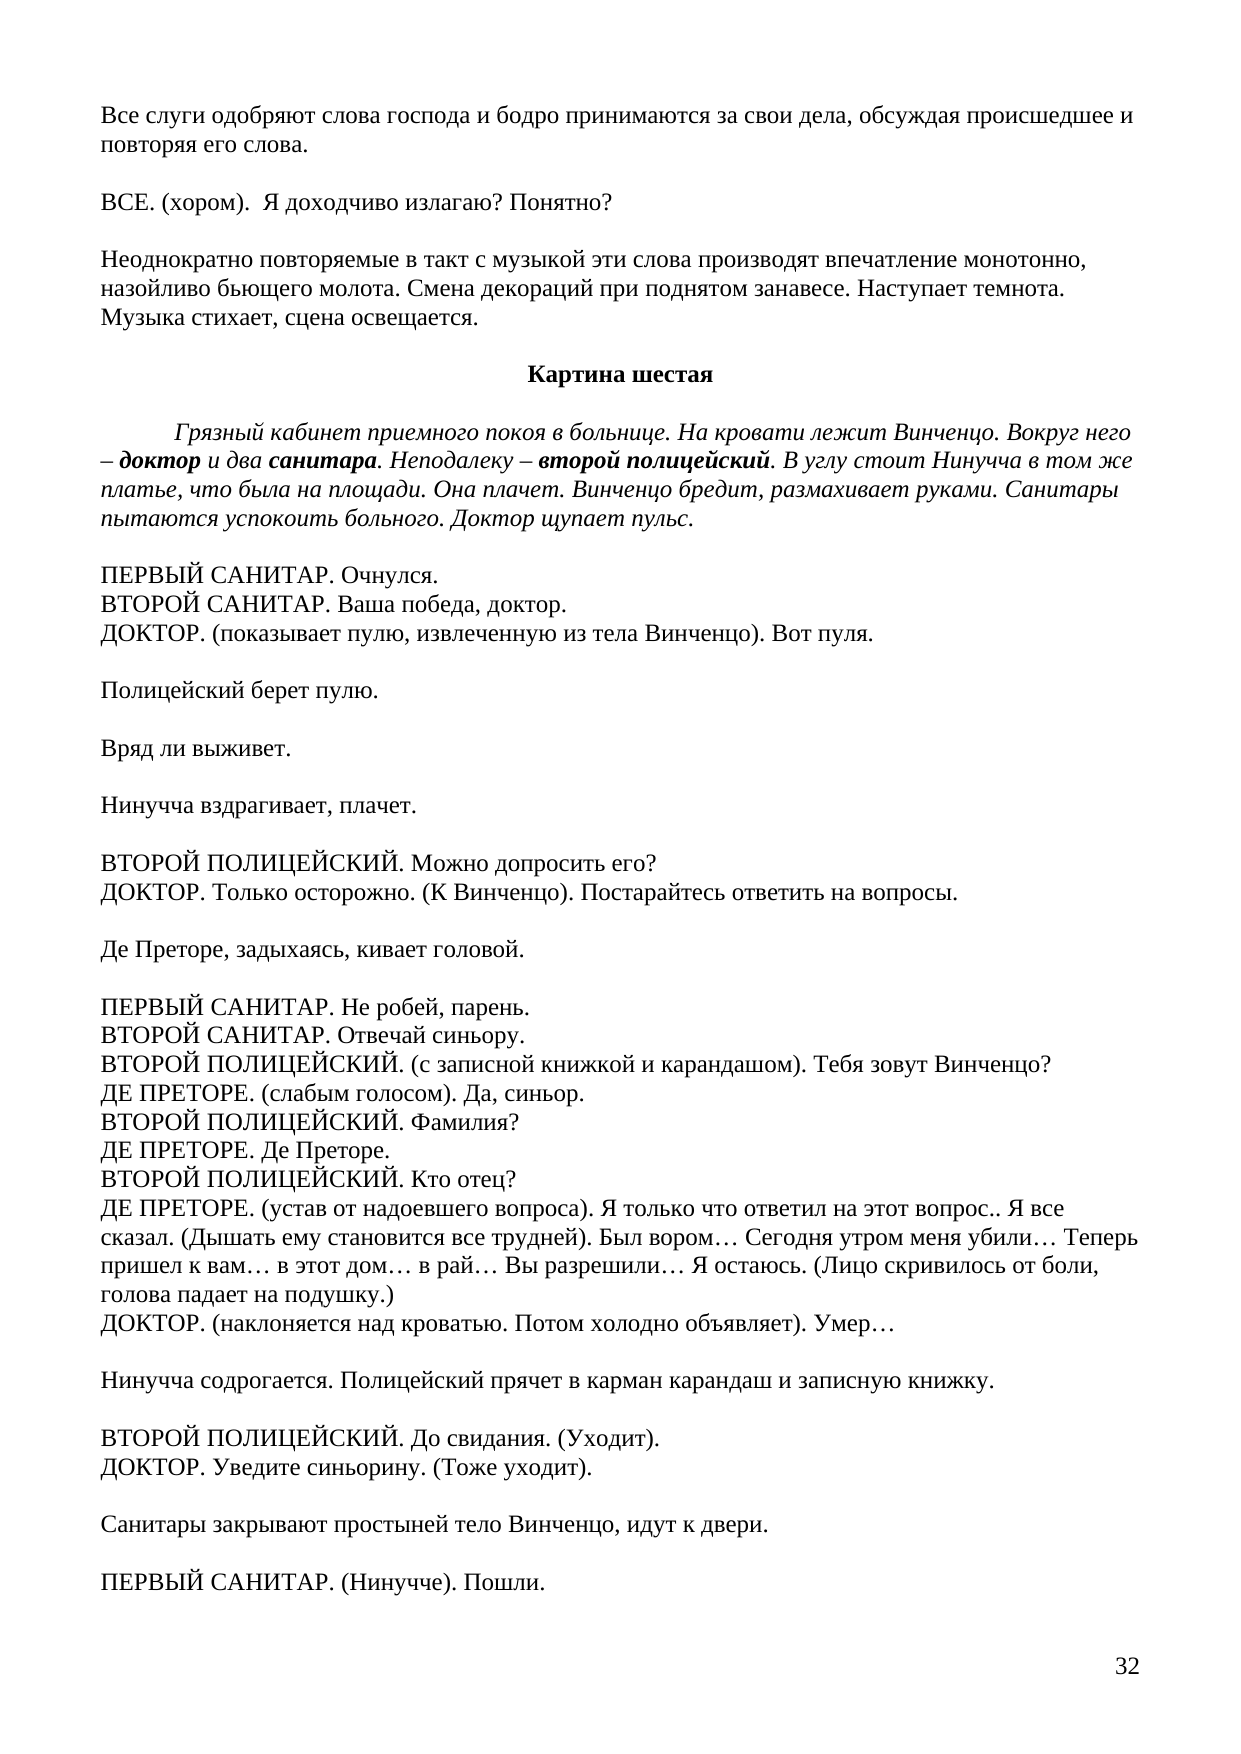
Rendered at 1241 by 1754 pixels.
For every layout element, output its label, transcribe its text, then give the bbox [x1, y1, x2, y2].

text ДЕ ПРЕТОРЕ. (устав от надоевшего вопроса). Я только что ответил на этот вопрос.. Я все сказал. (Дышать ему становится все трудней). Был вором… Сегодня утром меня убили… Теперь пришел к вам… в этот дом… в рай… Вы разрешили… Я остаюсь. (Лицо скривилось от боли, голова падает на подушку.) [100, 1193, 1140, 1308]
text Полицейский берет пулю. [100, 675, 1140, 704]
text ДОКТОР. Только осторожно. (К Винченцо). Постарайтесь ответить на вопросы. [100, 877, 1140, 905]
text ПЕРВЫЙ САНИТАР. Очнулся. [100, 560, 1140, 589]
text ВТОРОЙ САНИТАР. Ваша победа, доктор. [100, 589, 1140, 618]
text ВТОРОЙ ПОЛИЦЕЙСКИЙ. Можно допросить его? [100, 848, 1140, 877]
text ДОКТОР. (показывает пулю, извлеченную из тела Винченцо). Вот пуля. [100, 618, 1140, 647]
text ВСЕ. (хором). Я доходчиво излагаю? Понятно? [100, 187, 1140, 215]
text Нинучча вздрагивает, плачет. [100, 790, 1140, 819]
text ВТОРОЙ САНИТАР. Отвечай синьору. [100, 1020, 1140, 1049]
text Все слуги одобряют слова господа и бодро принимаются за свои дела, обсуждая происшедшее и повторяя его слова. [100, 100, 1140, 158]
text ДЕ ПРЕТОРЕ. (слабым голосом). Да, синьор. [100, 1078, 1140, 1107]
text Санитары закрывают простыней тело Винченцо, идут к двери. [100, 1509, 1140, 1538]
text Картина шестая [100, 359, 1140, 388]
text ВТОРОЙ ПОЛИЦЕЙСКИЙ. Фамилия? [100, 1107, 1140, 1135]
text ДОКТОР. (наклоняется над кроватью. Потом холодно объявляет). Умер… [100, 1308, 1140, 1337]
text Грязный кабинет приемного покоя в больнице. На кровати лежит Винченцо. Вокруг него – доктор и два санитара. Неподалеку – второй полицейский. В углу стоит Нинучча в том же платье, что была на площади. Она плачет. Винченцо бредит, размахивает руками. Санитары пытаются успокоить больного. Доктор щупает пульс. [100, 417, 1140, 532]
text Неоднократно повторяемые в такт с музыкой эти слова производят впечатление монотонно, назойливо бьющего молота. Смена декораций при поднятом занавесе. Наступает темнота. Музыка стихает, сцена освещается. [100, 244, 1140, 330]
text ВТОРОЙ ПОЛИЦЕЙСКИЙ. До свидания. (Уходит). [100, 1423, 1140, 1452]
text ДОКТОР. Уведите синьорину. (Тоже уходит). [100, 1452, 1140, 1480]
text Нинучча содрогается. Полицейский прячет в карман карандаш и записную книжку. [100, 1365, 1140, 1394]
text Вряд ли выживет. [100, 733, 1140, 762]
text ПЕРВЫЙ САНИТАР. (Нинучче). Пошли. [100, 1567, 1140, 1595]
text ДЕ ПРЕТОРЕ. Де Преторе. [100, 1135, 1140, 1164]
text Де Преторе, задыхаясь, кивает головой. [100, 934, 1140, 963]
text ПЕРВЫЙ САНИТАР. Не робей, парень. [100, 992, 1140, 1020]
text ВТОРОЙ ПОЛИЦЕЙСКИЙ. Кто отец? [100, 1164, 1140, 1193]
text ВТОРОЙ ПОЛИЦЕЙСКИЙ. (с записной книжкой и карандашом). Тебя зовут Винченцо? [100, 1049, 1140, 1078]
